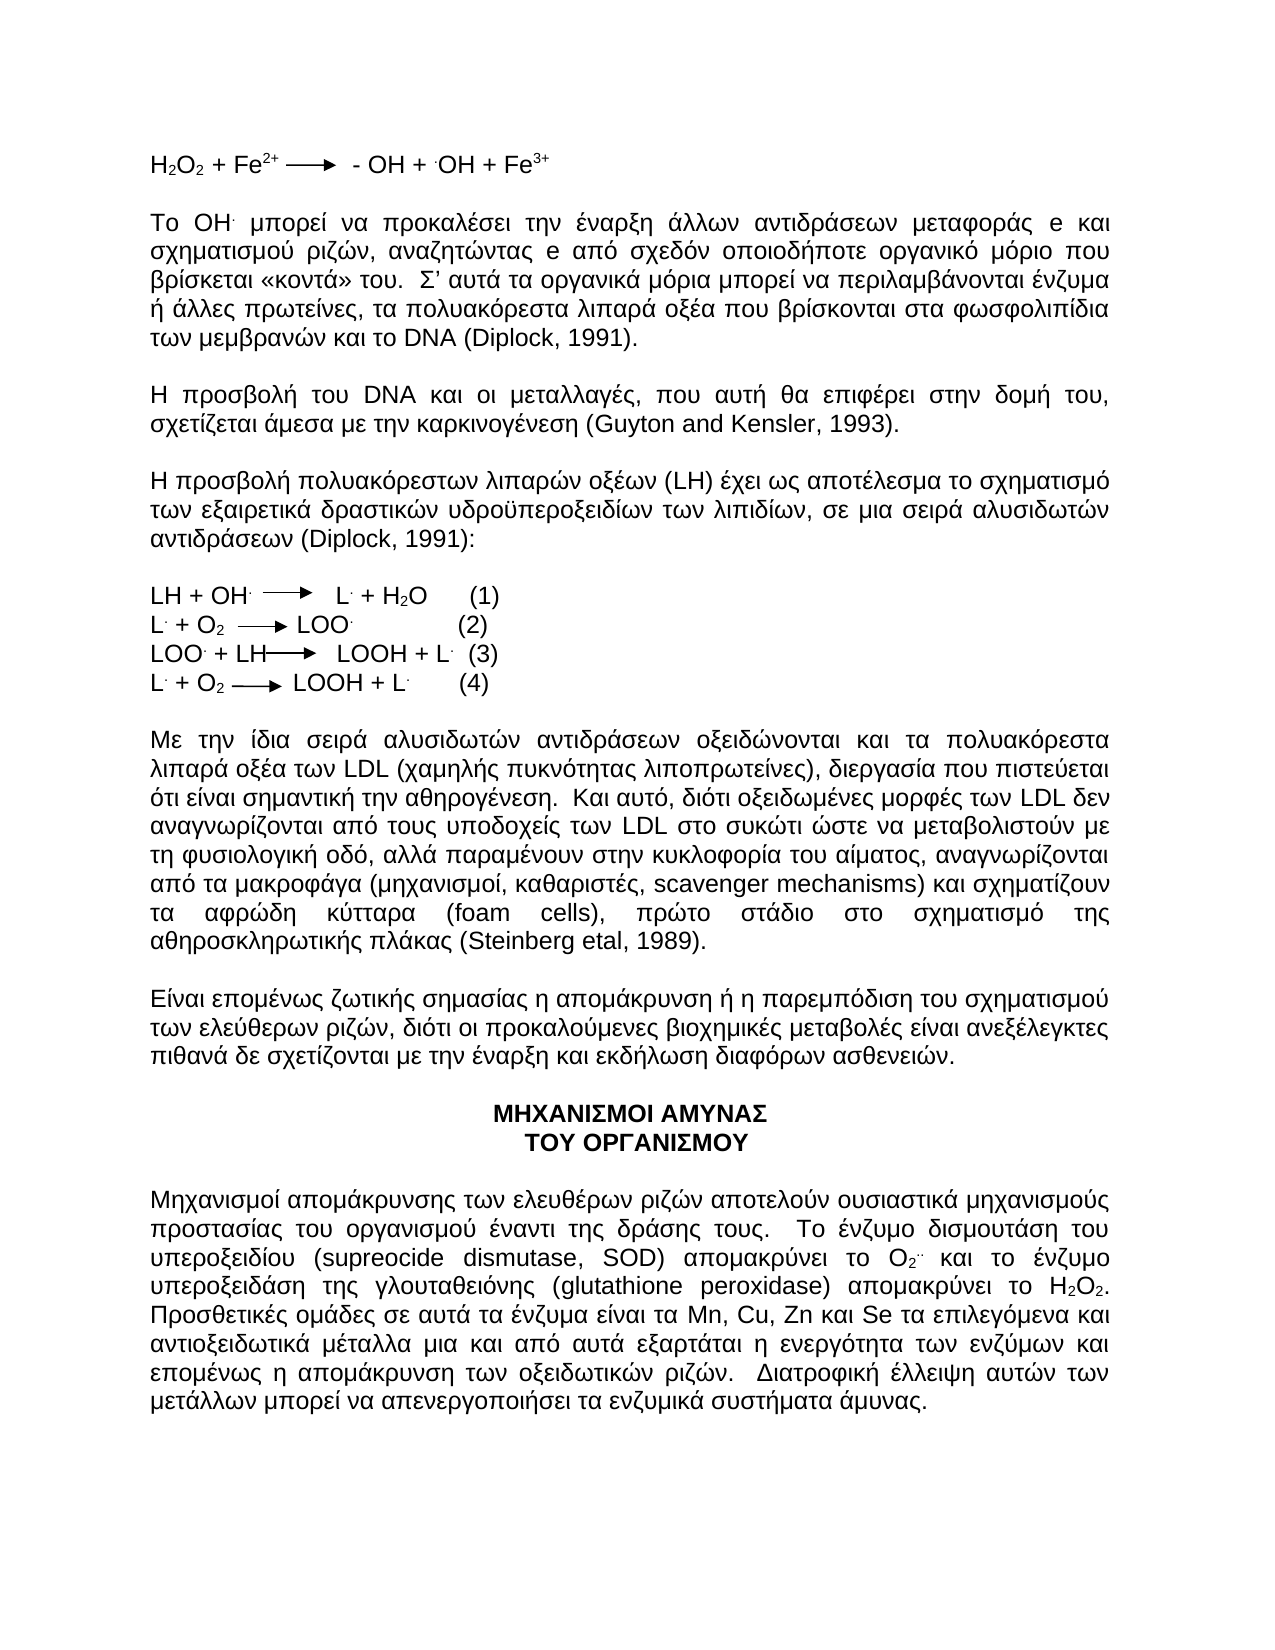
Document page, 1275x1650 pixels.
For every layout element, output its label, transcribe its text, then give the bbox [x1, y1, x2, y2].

text LH + OH. L. + Η2Ο (1) [150, 581, 1110, 610]
text Με την ίδια σειρά αλυσιδωτών αντιδράσεων οξειδώνονται και τα πολυακόρεστα λιπαρά οξέα των LDL (χαμηλής πυκνότητας λιποπρωτείνες), διεργασία που πιστεύεται ότι είναι σημαντική την αθηρογένεση. Και αυτό, διότι οξειδωμένες μορφές των LDL δεν αναγνωρίζονται από τους υποδοχείς των LDL στο συκώτι ώστε να μεταβολιστούν με τη φυσιολογική οδό, αλλά παραμένουν στην κυκλοφορία του αίματος, αναγνωρίζονται από τα μακροφάγα (μηχανισμοί, καθαριστές, scavenger mechanisms) και σχηματίζουν τα αφρώδη κύτταρα (foam cells), πρώτο στάδιο στο σχηματισμό της αθηροσκληρωτικής πλάκας (Steinberg etal, 1989). [150, 725, 1110, 955]
text Το ΟΗ. μπορεί να προκαλέσει την έναρξη άλλων αντιδράσεων μεταφοράς e και σχηματισμού ριζών, αναζητώντας e από σχεδόν οποιοδήποτε οργανικό μόριο που βρίσκεται «κοντά» του. Σ’ αυτά τα οργανικά μόρια μπορεί να περιλαμβάνονται ένζυμα ή άλλες πρωτείνες, τα πολυακόρεστα λιπαρά οξέα που βρίσκονται στα φωσφολιπίδια των μεμβρανών και το DNA (Diplock, 1991). [150, 207, 1110, 351]
text H προσβολή πολυακόρεστων λιπαρών οξέων (LH) έχει ως αποτέλεσμα το σχηματισμό των εξαιρετικά δραστικών υδροϋπεροξειδίων των λιπιδίων, σε μια σειρά αλυσιδωτών αντιδράσεων (Diplock, 1991): [150, 466, 1110, 552]
text L. + Ο2 LOOH + L. (4) [150, 667, 1110, 696]
text ΤΟΥ ΟΡΓΑΝΙΣΜΟΥ [150, 1127, 1110, 1156]
text Η2Ο2 + Fe2+ - OH + .OH + Fe3+ [150, 150, 1110, 179]
text Είναι επομένως ζωτικής σημασίας η απομάκρυνση ή η παρεμπόδιση του σχηματισμού των ελεύθερων ριζών, διότι οι προκαλούμενες βιοχημικές μεταβολές είναι ανεξέλεγκτες πιθανά δε σχετίζονται με την έναρξη και εκδήλωση διαφόρων ασθενειών. [150, 984, 1110, 1070]
text Η προσβολή του DNA και οι μεταλλαγές, που αυτή θα επιφέρει στην δομή του, σχετίζεται άμεσα με την καρκινογένεση (Guyton and Kensler, 1993). [150, 380, 1110, 437]
text LOO. + LH LOOH + L. (3) [150, 639, 1110, 667]
text ΜΗΧΑΝΙΣΜΟΙ ΑΜΥΝΑΣ [150, 1099, 1110, 1127]
text L. + Ο2 LOO. (2) [150, 610, 1110, 639]
text Μηχανισμοί απομάκρυνσης των ελευθέρων ριζών αποτελούν ουσιαστικά μηχανισμούς προστασίας του οργανισμού έναντι της δράσης τους. Το ένζυμο δισμουτάση του υπεροξειδίου (supreocide dismutase, SOD) απομακρύνει το Ο2.. και το ένζυμο υπεροξειδάση της γλουταθειόνης (glutathione peroxidase) απομακρύνει το Η2Ο2. Προσθετικές ομάδες σε αυτά τα ένζυμα είναι τα Mn, Cu, Zn και Se τα επιλεγόμενα και αντιοξειδωτικά μέταλλα μια και από αυτά εξαρτάται η ενεργότητα των ενζύμων και επομένως η απομάκρυνση των οξειδωτικών ριζών. Διατροφική έλλειψη αυτών των μετάλλων μπορεί να απενεργοποιήσει τα ενζυμικά συστήματα άμυνας. [150, 1185, 1110, 1415]
